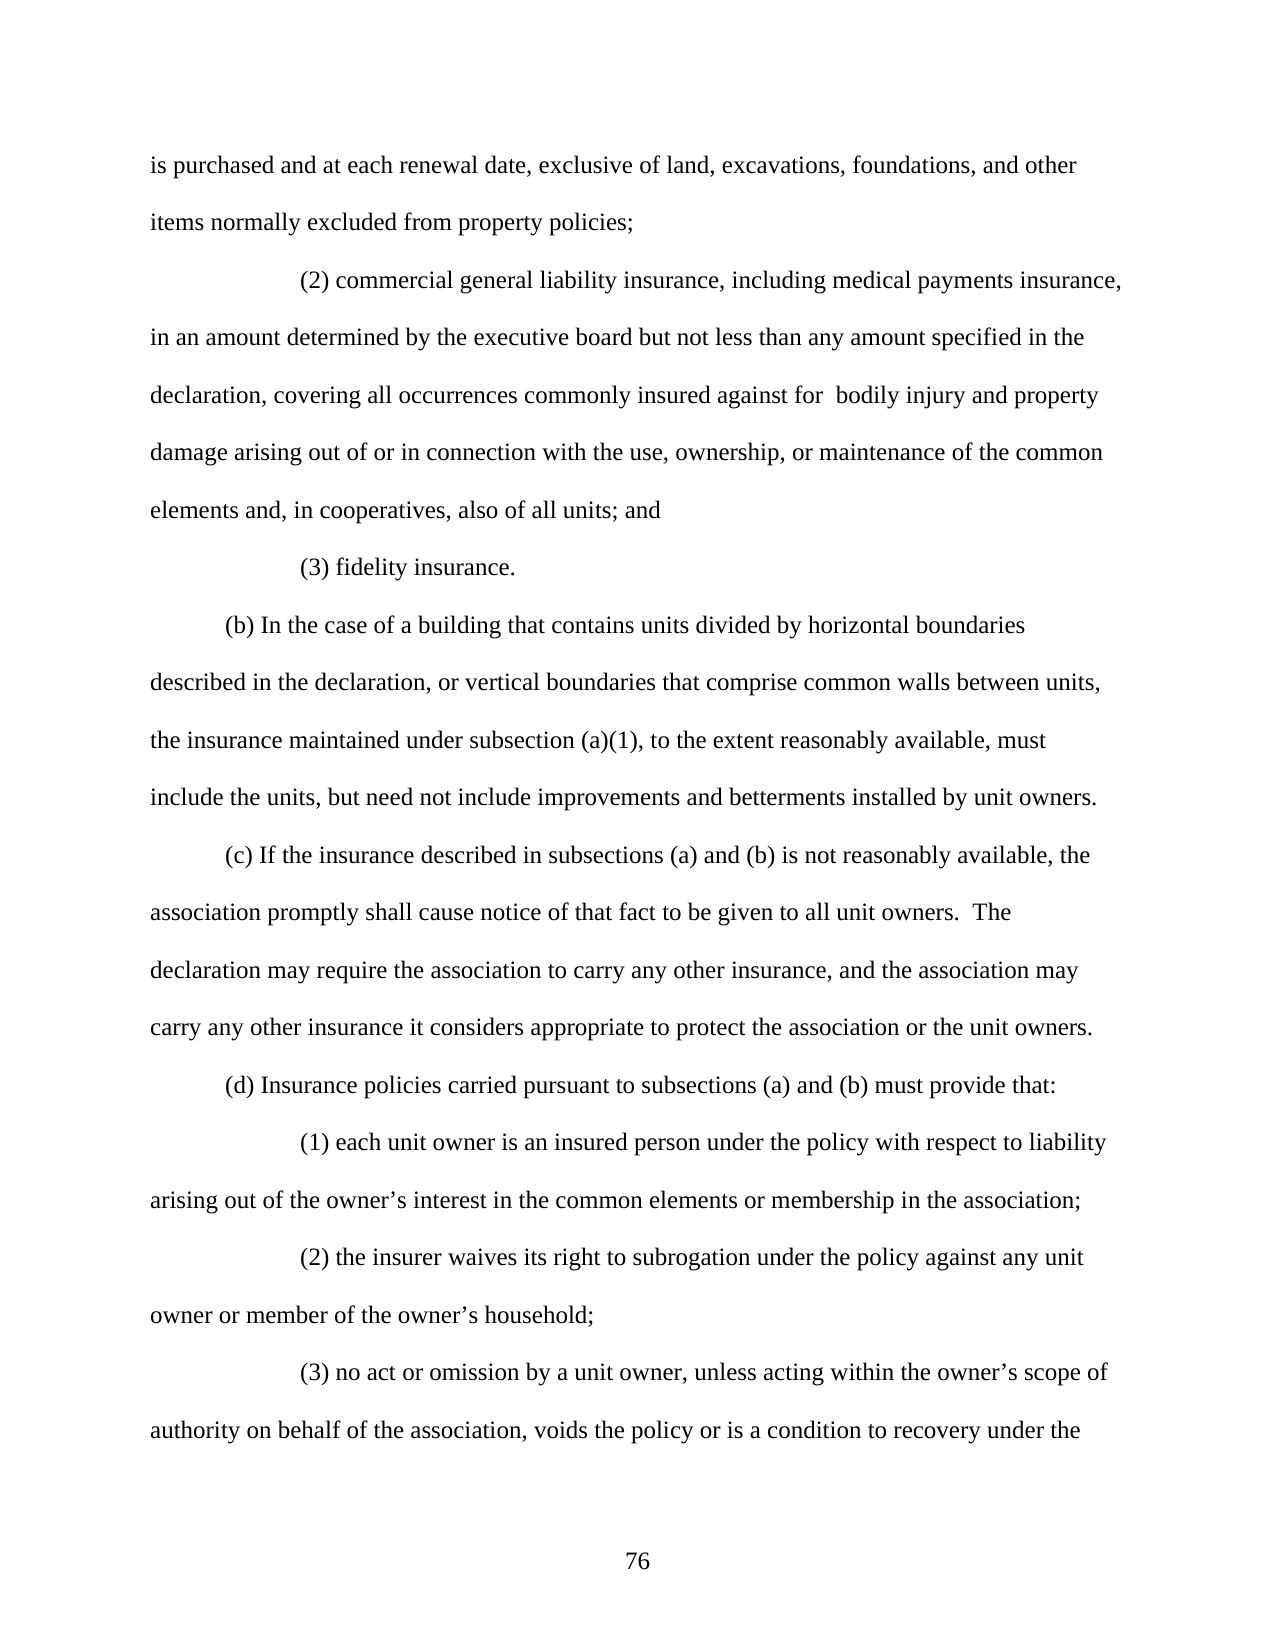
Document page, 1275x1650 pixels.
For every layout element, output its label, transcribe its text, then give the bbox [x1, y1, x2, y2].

text (c) If the insurance described in subsections (a) and (b) is not reasonably available, the association promptly shall cause notice of that fact to be given to all unit owners. The declaration may require the association to carry any other insurance, and the association may carry any other insurance it considers appropriate to protect the association or the unit owners. [150, 840, 1125, 1041]
text (d) Insurance policies carried pursuant to subsections (a) and (b) must provide that: [150, 1070, 1125, 1099]
text (3) fidelity insurance. [300, 552, 1125, 581]
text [150, 150, 1125, 236]
text (2) the insurer waives its right to subrogation under the policy against any unit owner or member of the owner’s household; [150, 1242, 1125, 1329]
text (b) In the case of a building that contains units divided by horizontal boundaries described in the declaration, or vertical boundaries that comprise common walls between units, the insurance maintained under subsection (a)(1), to the extent reasonably available, must include the units, but need not include improvements and betterments installed by unit owners. [150, 610, 1125, 811]
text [150, 1357, 1125, 1444]
text (2) commercial general liability insurance, including medical payments insurance, in an amount determined by the executive board but not less than any amount specified in the declaration, covering all occurrences commonly insured against for bodily injury and property damage arising out of or in connection with the use, ownership, or maintenance of the common elements and, in cooperatives, also of all units; and [150, 265, 1125, 524]
text (1) each unit owner is an insured person under the policy with respect to liability arising out of the owner’s interest in the common elements or membership in the association; [150, 1127, 1125, 1214]
